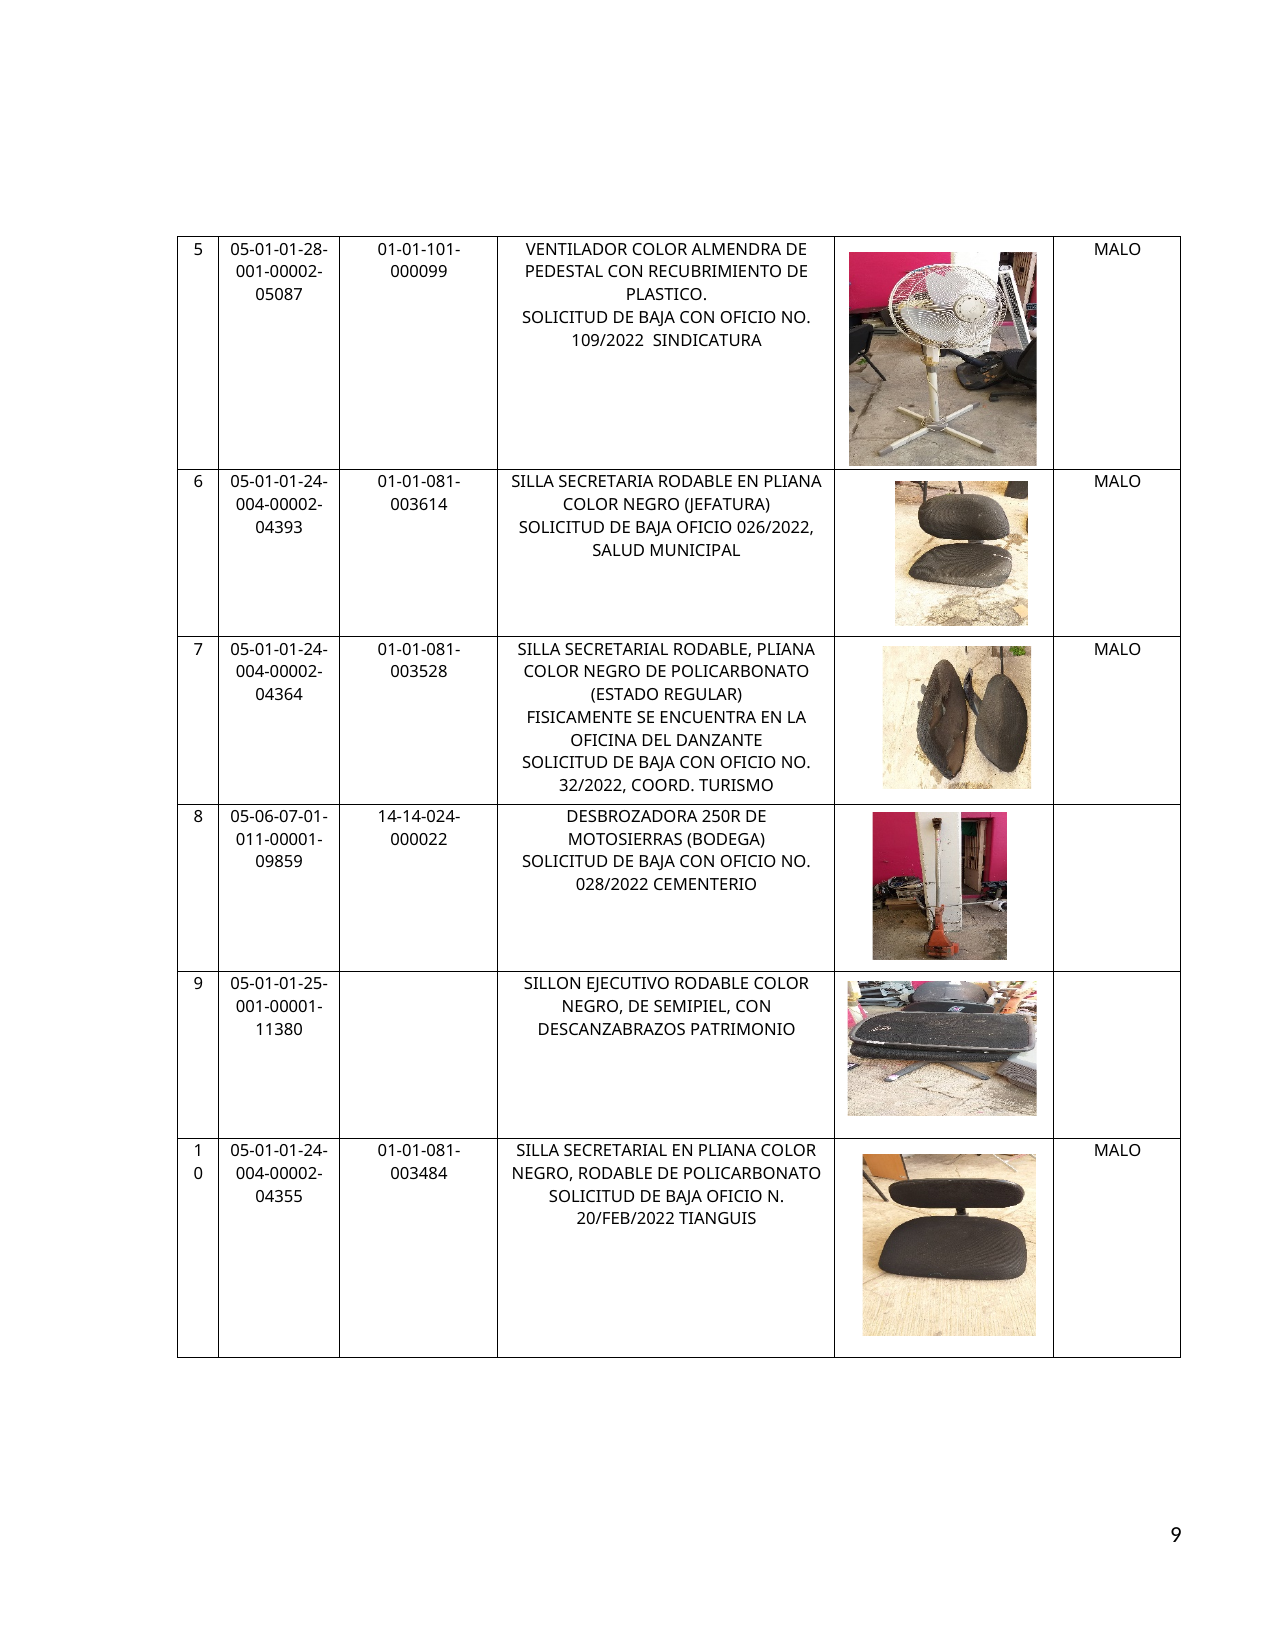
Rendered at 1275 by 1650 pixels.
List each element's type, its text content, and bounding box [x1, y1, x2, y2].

table_cell SILLA SECRETARIAL RODABLE, PLIANA COLOR NEGRO DE POLICARBONATO (ESTADO REGULAR) FISICAMENTE SE ENCUENTRA EN LA OFICINA DEL DANZANTE SOLICITUD DE BAJA CON OFICIO NO. 32/2022, COORD. TURISMO [498, 637, 834, 803]
picture [862, 1154, 1036, 1336]
table_cell 7 [178, 637, 218, 803]
picture [849, 252, 1037, 466]
table_cell 05-01-01-24-004-00002-04364 [219, 637, 339, 803]
picture [882, 646, 1032, 789]
table_cell [835, 1139, 1053, 1357]
table_cell 10 [178, 1139, 218, 1357]
table_cell VENTILADOR COLOR ALMENDRA DE PEDESTAL CON RECUBRIMIENTO DE PLASTICO. SOLICITUD DE BAJA CON OFICIO NO. 109/2022 SINDICATURA [498, 237, 834, 469]
table_cell 05-01-01-24-004-00002-04393 [219, 470, 339, 636]
table_cell 01-01-081-003484 [340, 1139, 497, 1357]
table_cell 8 [178, 805, 218, 971]
table_cell SILLA SECRETARIA RODABLE EN PLIANA COLOR NEGRO (JEFATURA) SOLICITUD DE BAJA OFICIO 026/2022, SALUD MUNICIPAL [498, 470, 834, 636]
table_cell 6 [178, 470, 218, 636]
table_cell 05-01-01-24-004-00002-04355 [219, 1139, 339, 1357]
table_cell 01-01-081-003528 [340, 637, 497, 803]
table_cell 5 [178, 237, 218, 469]
table_cell [835, 972, 1053, 1138]
table_cell SILLON EJECUTIVO RODABLE COLOR NEGRO, DE SEMIPIEL, CON DESCANZABRAZOS PATRIMONIO [498, 972, 834, 1138]
table_cell DESBROZADORA 250R DE MOTOSIERRAS (BODEGA) SOLICITUD DE BAJA CON OFICIO NO. 028/2022 CEMENTERIO [498, 805, 834, 971]
table_cell 01-01-081-003614 [340, 470, 497, 636]
table_cell [835, 637, 1053, 803]
table_cell [835, 805, 1053, 971]
table_cell 05-06-07-01-011-00001-09859 [219, 805, 339, 971]
table_cell MALO [1054, 237, 1180, 469]
table_cell [835, 470, 1053, 636]
picture [895, 481, 1028, 626]
table_cell [1054, 972, 1180, 1138]
table_cell 05-01-01-28-001-00002-05087 [219, 237, 339, 469]
table_cell [835, 237, 1053, 469]
picture [872, 812, 1007, 960]
table_cell [1054, 805, 1180, 971]
table_cell 9 [178, 972, 218, 1138]
table_cell SILLA SECRETARIAL EN PLIANA COLOR NEGRO, RODABLE DE POLICARBONATO SOLICITUD DE BAJA OFICIO N. 20/FEB/2022 TIANGUIS [498, 1139, 834, 1357]
table_cell MALO [1054, 470, 1180, 636]
table_cell 01-01-101-000099 [340, 237, 497, 469]
table_cell 05-01-01-25-001-00001-11380 [219, 972, 339, 1138]
table_cell MALO [1054, 637, 1180, 803]
table_cell MALO [1054, 1139, 1180, 1357]
table_cell [340, 972, 497, 1138]
table_cell 14-14-024-000022 [340, 805, 497, 971]
picture [847, 981, 1037, 1116]
